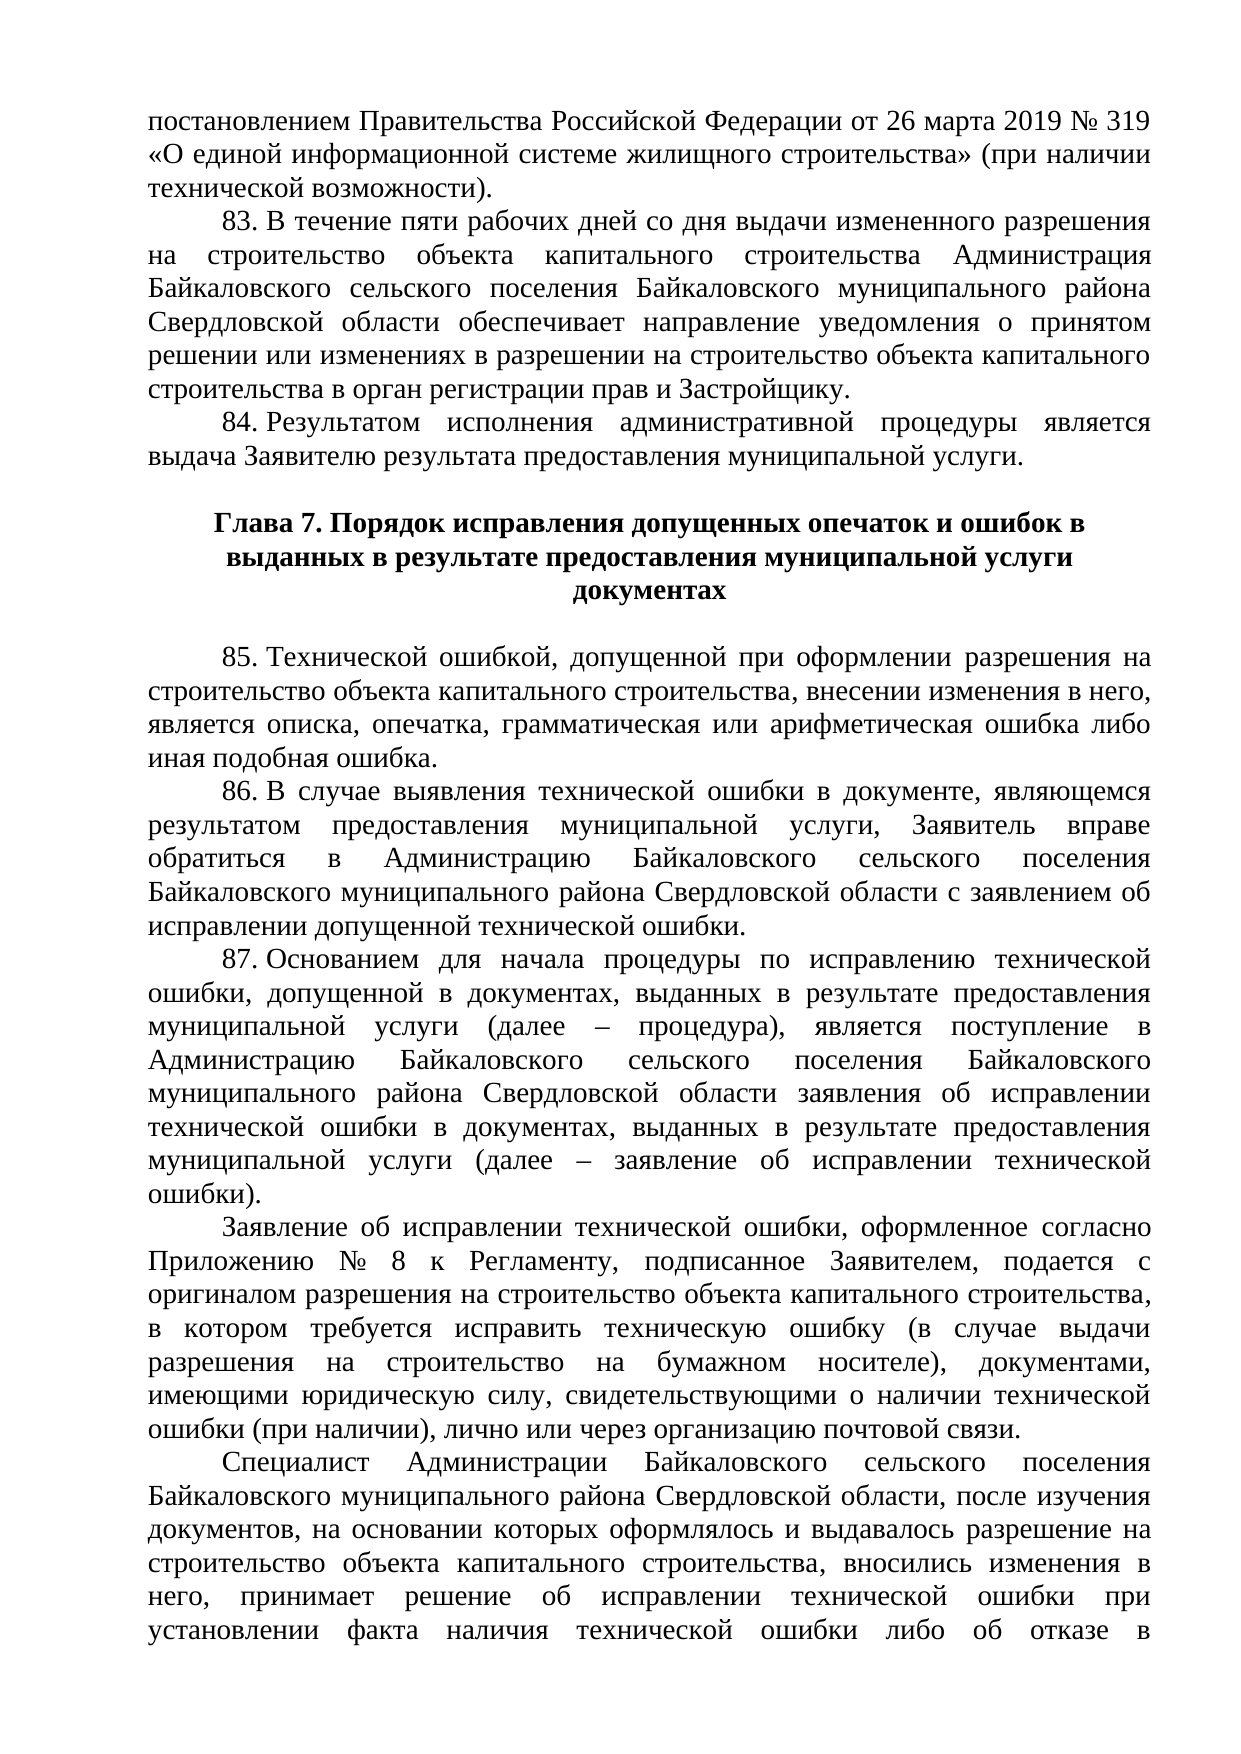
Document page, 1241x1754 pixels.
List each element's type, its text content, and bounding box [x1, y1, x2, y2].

list Основанием для начала процедуры по исправлению технической ошибки, допущенной в документах, выданных в результате предоставления муниципальной услуги (далее – процедура), является поступление в Администрацию Байкаловского сельского поселения Байкаловского муниципального района Свердловской области заявления об исправлении технической ошибки в документах, выданных в результате предоставления муниципальной услуги (далее – заявление об исправлении технической ошибки). [148, 941, 1152, 1209]
list Результатом исполнения административной процедуры является выдача Заявителю результата предоставления муниципальной услуги. [148, 404, 1152, 472]
list В случае выявления технической ошибки в документе, являющемся результатом предоставления муниципальной услуги, Заявитель вправе обратиться в Администрацию Байкаловского сельского поселения Байкаловского муниципального района Свердловской области с заявлением об исправлении допущенной технической ошибки. [148, 773, 1152, 941]
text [148, 1444, 1152, 1646]
text Глава 7. Порядок исправления допущенных опечаток и ошибок в выданных в результате предоставления муниципальной услуги документах [148, 505, 1152, 606]
list Технической ошибкой, допущенной при оформлении разрешения на строительство объекта капитального строительства, внесении изменения в него, является описка, опечатка, грамматическая или арифметическая ошибка либо иная подобная ошибка. [148, 639, 1152, 773]
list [148, 103, 1152, 203]
list В течение пяти рабочих дней со дня выдачи измененного разрешения на строительство объекта капитального строительства Администрация Байкаловского сельского поселения Байкаловского муниципального района Свердловской области обеспечивает направление уведомления о принятом решении или изменениях в разрешении на строительство объекта капитального строительства в орган регистрации прав и Застройщику. [148, 203, 1152, 404]
text Заявление об исправлении технической ошибки, оформленное согласно Приложению № 8 к Регламенту, подписанное Заявителем, подается с оригиналом разрешения на строительство объекта капитального строительства, в котором требуется исправить техническую ошибку (в случае выдачи разрешения на строительство на бумажном носителе), документами, имеющими юридическую силу, свидетельствующими о наличии технической ошибки (при наличии), лично или через организацию почтовой связи. [148, 1209, 1152, 1444]
